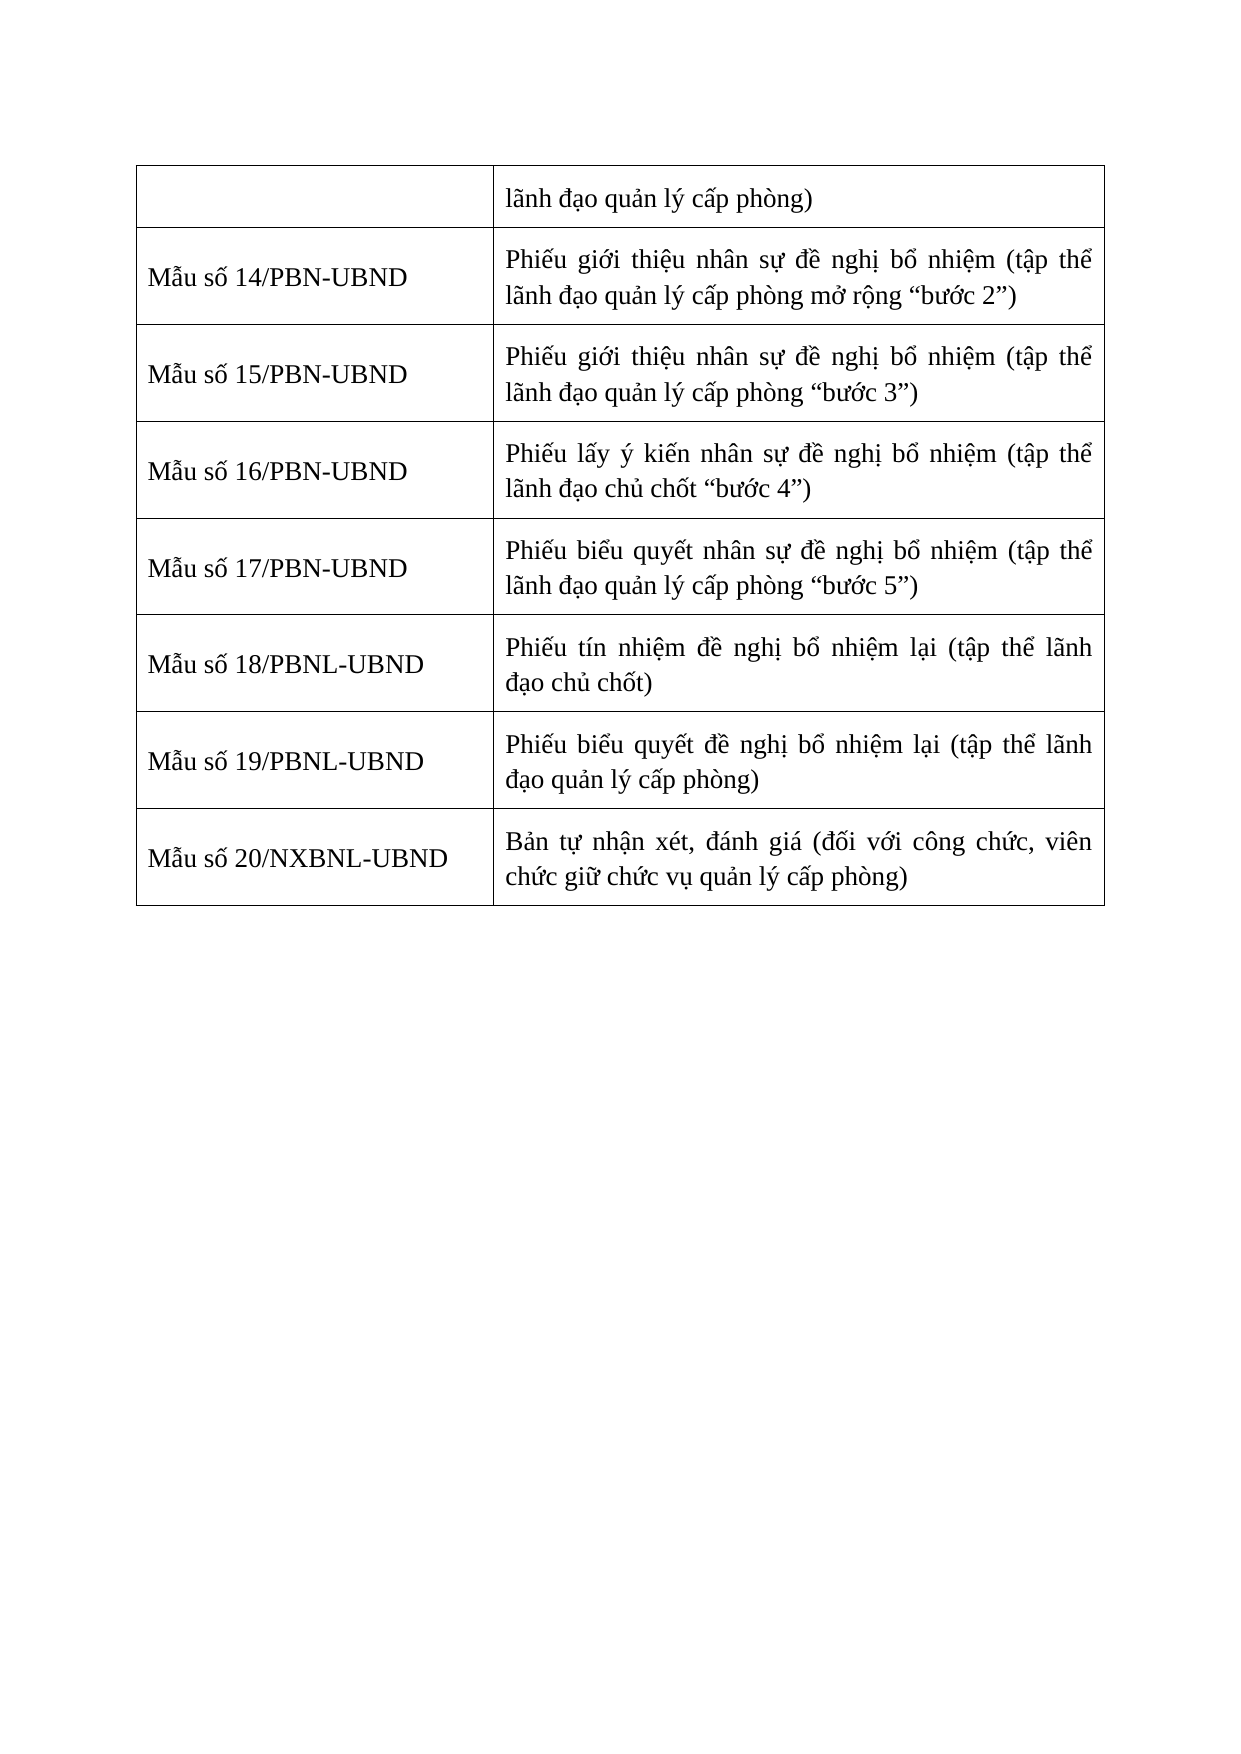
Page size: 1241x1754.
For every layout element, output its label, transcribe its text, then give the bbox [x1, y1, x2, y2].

table_cell Mẫu số 14/PBN-UBND [137, 228, 493, 324]
table_cell Phiếu biểu quyết nhân sự đề nghị bổ nhiệm (tập thể lãnh đạo quản lý cấp phòng “bước 5”) [494, 519, 1104, 614]
table_cell Mẫu số 17/PBN-UBND [137, 519, 493, 614]
table_cell Mẫu số 19/PBNL-UBND [137, 712, 493, 808]
table_cell Mẫu số 18/PBNL-UBND [137, 615, 493, 711]
table_cell Phiếu giới thiệu nhân sự đề nghị bổ nhiệm (tập thể lãnh đạo quản lý cấp phòng mở rộng “bước 2”) [494, 228, 1104, 324]
table_cell Phiếu lấy ý kiến nhân sự đề nghị bổ nhiệm (tập thể lãnh đạo chủ chốt “bước 4”) [494, 422, 1104, 517]
table_cell Mẫu số 16/PBN-UBND [137, 422, 493, 517]
table_cell Phiếu giới thiệu nhân sự đề nghị bổ nhiệm (tập thể lãnh đạo quản lý cấp phòng “bước 3”) [494, 325, 1104, 421]
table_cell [494, 166, 1104, 227]
table_cell Mẫu số 15/PBN-UBND [137, 325, 493, 421]
table_cell Phiếu biểu quyết đề nghị bổ nhiệm lại (tập thể lãnh đạo quản lý cấp phòng) [494, 712, 1104, 808]
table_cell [137, 166, 493, 227]
table_cell Bản tự nhận xét, đánh giá (đối với công chức, viên chức giữ chức vụ quản lý cấp phòng) [494, 809, 1104, 905]
table_cell Mẫu số 20/NXBNL-UBND [137, 809, 493, 905]
table_cell Phiếu tín nhiệm đề nghị bổ nhiệm lại (tập thể lãnh đạo chủ chốt) [494, 615, 1104, 711]
